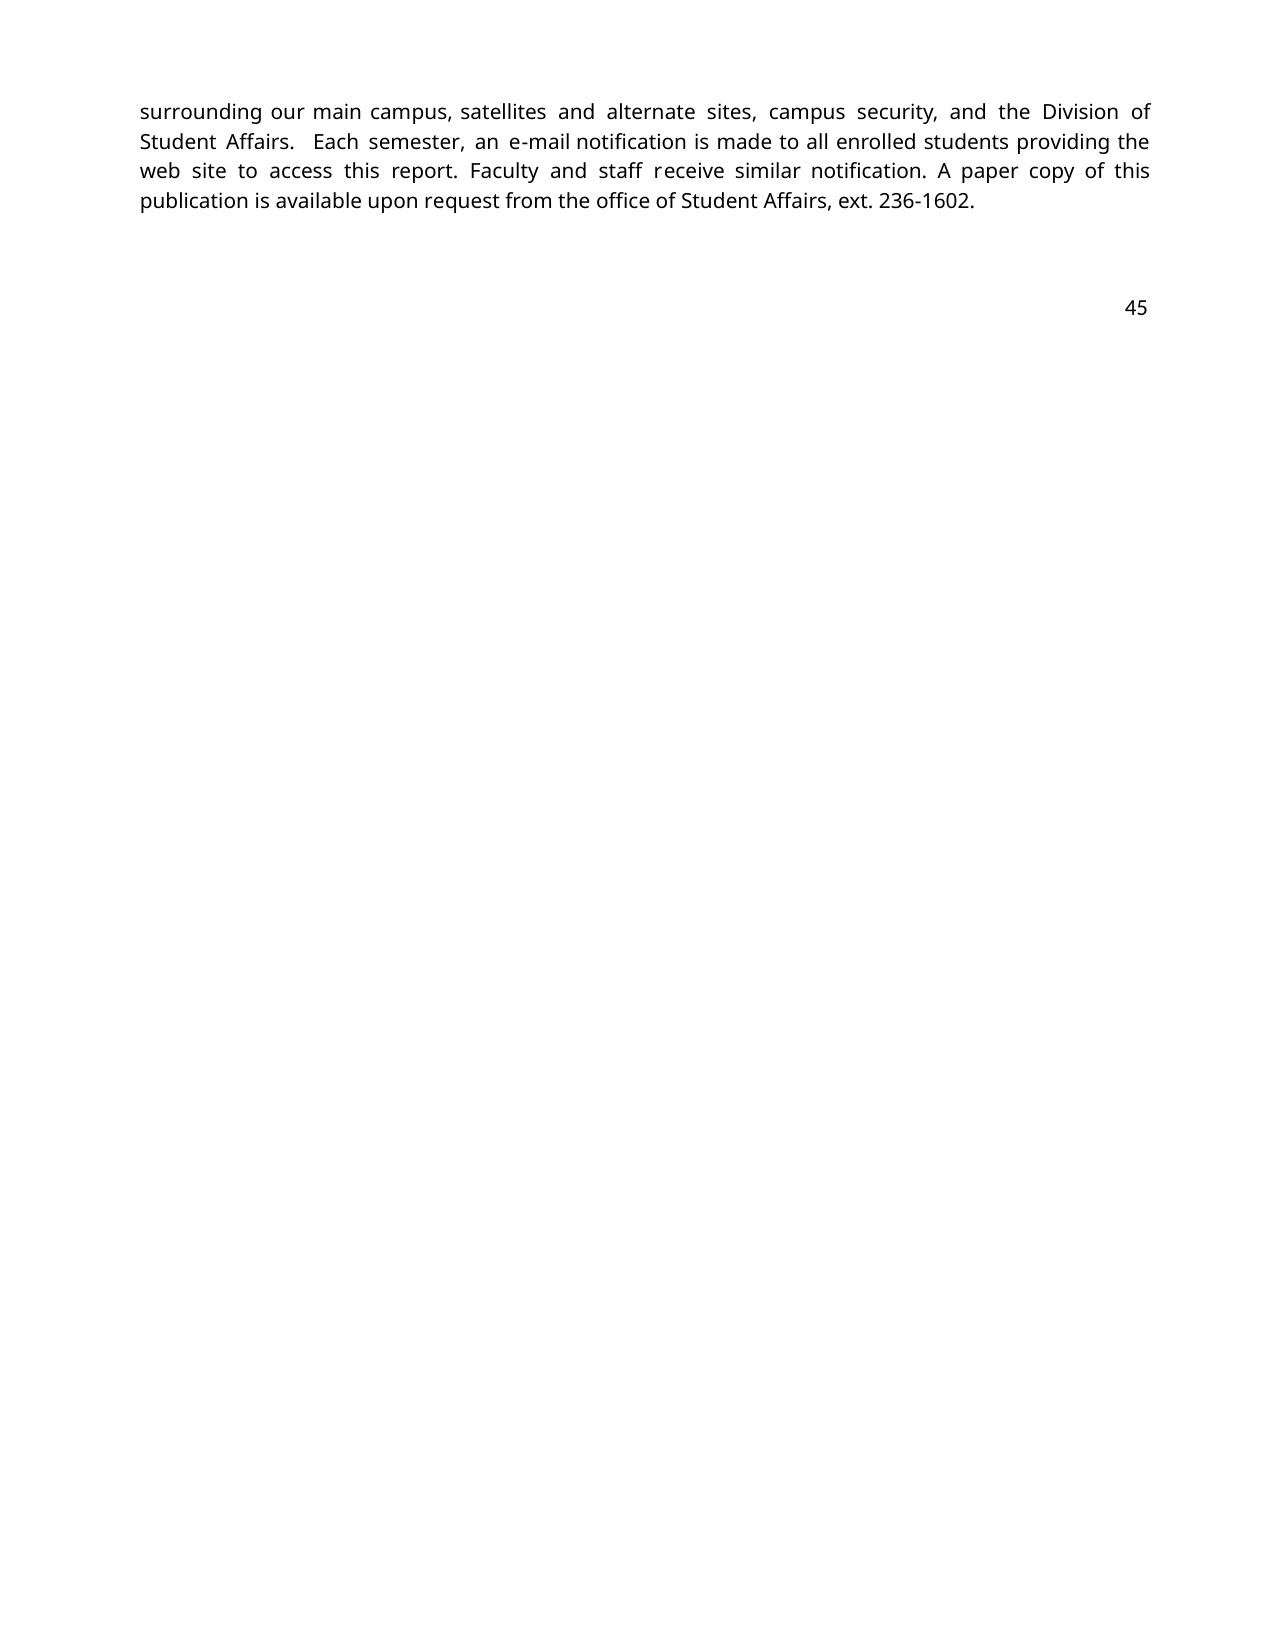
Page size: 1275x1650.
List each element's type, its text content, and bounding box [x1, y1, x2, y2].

text 45 [1124, 293, 1188, 322]
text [139, 97, 1150, 215]
